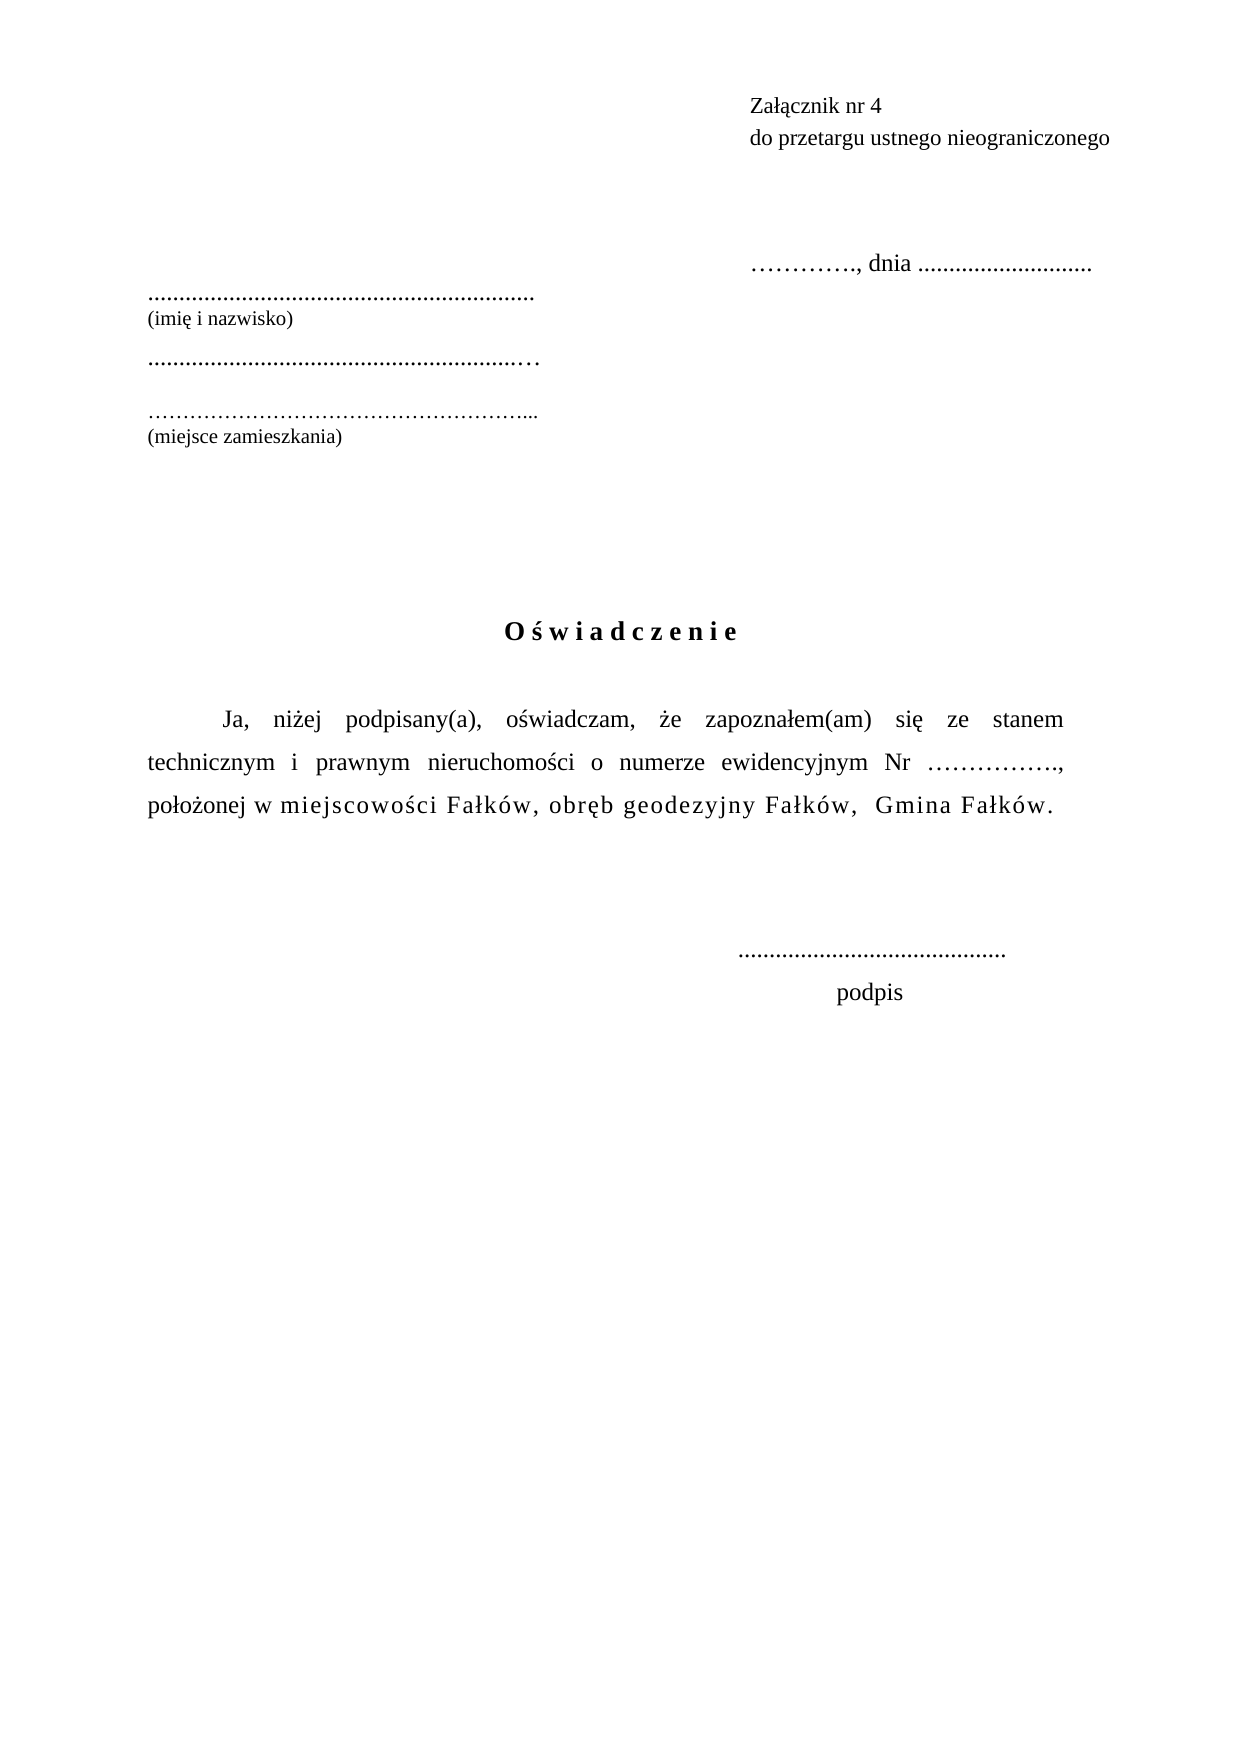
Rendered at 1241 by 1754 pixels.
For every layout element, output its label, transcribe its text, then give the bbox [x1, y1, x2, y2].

text ........................................... [645, 934, 1099, 963]
text podpis [640, 977, 1099, 1006]
text do przetargu ustnego nieograniczonego [749, 124, 1134, 177]
text ...........................................................… [147, 342, 1134, 371]
text .............................................................. [147, 277, 1134, 306]
text …………., dnia ............................ [749, 248, 1134, 277]
text Ja, niżej podpisany(a), oświadczam, że zapoznałem(am) się ze stanem technicznym i prawnym nieruchomości o numerze ewidencyjnym Nr ……………., położonej w miejscowości Fałków, obręb geodezyjny Fałków, Gmina Fałków. [147, 704, 1065, 819]
text ………………………………………………... (miejsce zamieszkania) [147, 399, 540, 448]
text Załącznik nr 4 [749, 92, 1134, 118]
text O ś w i a d c z e n i e [141, 615, 1099, 647]
text (imię i nazwisko) [147, 306, 1134, 330]
